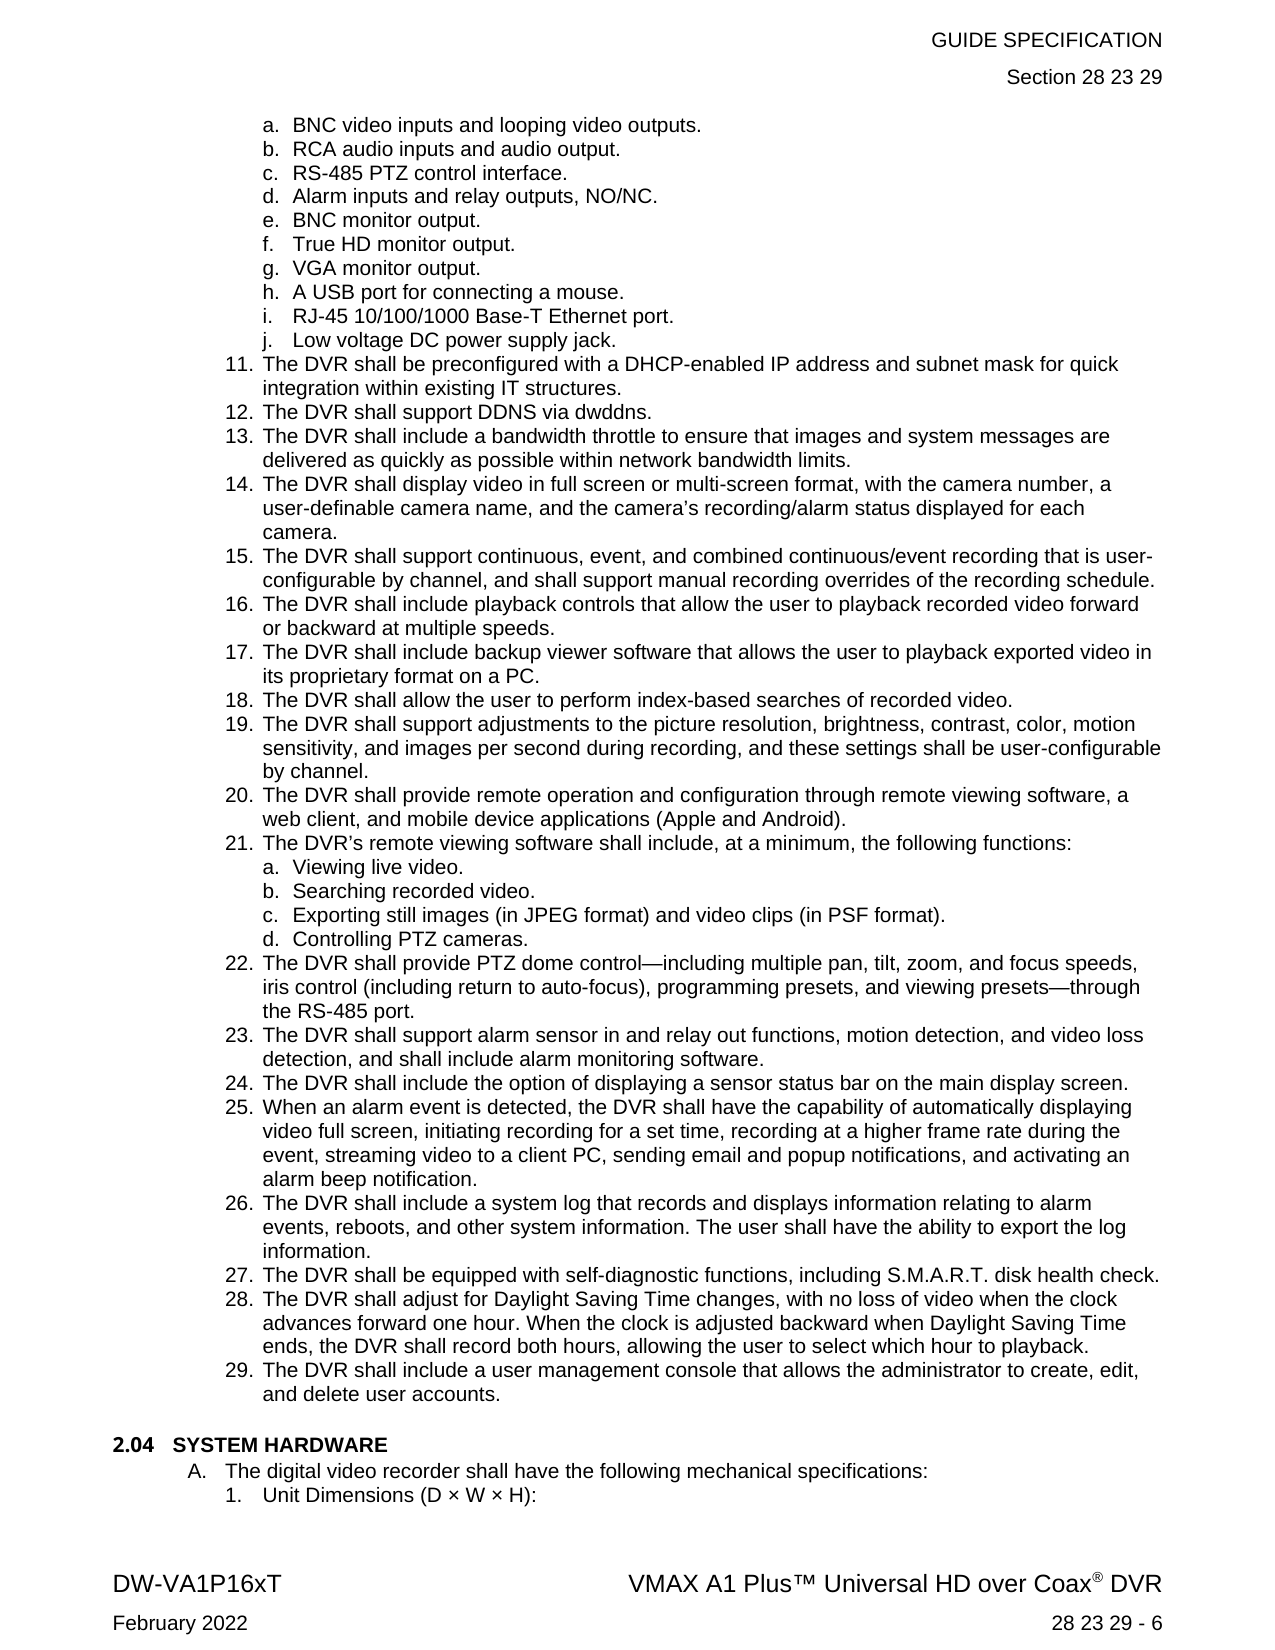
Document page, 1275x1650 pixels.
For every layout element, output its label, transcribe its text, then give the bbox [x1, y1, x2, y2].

list The digital video recorder shall have the following mechanical specifications: [187, 1459, 1162, 1483]
list The DVR shall include playback controls that allow the user to playback recorded video forward or backward at multiple speeds. [225, 592, 1162, 639]
list VGA monitor output. [262, 256, 1162, 280]
list The DVR shall support DDNS via dwddns. [225, 400, 1162, 424]
list Viewing live video. [262, 855, 1162, 879]
list RCA audio inputs and audio output. [262, 136, 1162, 160]
list Alarm inputs and relay outputs, NO/NC. [262, 184, 1162, 208]
list RS-485 PTZ control interface. [262, 160, 1162, 184]
list BNC video inputs and looping video outputs. [262, 112, 1162, 136]
list The DVR shall support adjustments to the picture resolution, brightness, contrast, color, motion sensitivity, and images per second during recording, and these settings shall be user-configurable by channel. [225, 711, 1162, 783]
list The DVR shall include a bandwidth throttle to ensure that images and system messages are delivered as quickly as possible within network bandwidth limits. [225, 424, 1162, 472]
list The DVR shall be preconfigured with a DHCP-enabled IP address and subnet mask for quick integration within existing IT structures. [225, 352, 1162, 400]
list The DVR shall adjust for Daylight Saving Time changes, with no loss of video when the clock advances forward one hour. When the clock is adjusted backward when Daylight Saving Time ends, the DVR shall record both hours, allowing the user to select which hour to playback. [225, 1286, 1162, 1358]
list A USB port for connecting a mouse. [262, 280, 1162, 304]
list The DVR shall provide PTZ dome control—including multiple pan, tilt, zoom, and focus speeds, iris control (including return to auto-focus), programming presets, and viewing presets—through the RS-485 port. [225, 951, 1162, 1023]
list BNC monitor output. [262, 208, 1162, 232]
list The DVR shall include a user management console that allows the administrator to create, edit, and delete user accounts. [225, 1358, 1162, 1406]
list SYSTEM HARDWARE [112, 1430, 1162, 1459]
list The DVR’s remote viewing software shall include, at a minimum, the following functions: [225, 831, 1162, 855]
list The DVR shall display video in full screen or multi-screen format, with the camera number, a user-definable camera name, and the camera’s recording/alarm status displayed for each camera. [225, 472, 1162, 544]
list Exporting still images (in JPEG format) and video clips (in PSF format). [262, 903, 1162, 927]
list Low voltage DC power supply jack. [262, 328, 1162, 352]
list When an alarm event is detected, the DVR shall have the capability of automatically displaying video full screen, initiating recording for a set time, recording at a higher frame rate during the event, streaming video to a client PC, sending email and popup notifications, and activating an alarm beep notification. [225, 1095, 1162, 1191]
list The DVR shall include a system log that records and displays information relating to alarm events, reboots, and other system information. The user shall have the ability to export the log information. [225, 1191, 1162, 1262]
list Unit Dimensions (D × W × H): [225, 1483, 1162, 1507]
list True HD monitor output. [262, 232, 1162, 256]
list The DVR shall support continuous, event, and combined continuous/event recording that is user-configurable by channel, and shall support manual recording overrides of the recording schedule. [225, 544, 1162, 592]
list Searching recorded video. [262, 879, 1162, 903]
list RJ-45 10/100/1000 Base-T Ethernet port. [262, 304, 1162, 328]
list The DVR shall support alarm sensor in and relay out functions, motion detection, and video loss detection, and shall include alarm monitoring software. [225, 1023, 1162, 1071]
list The DVR shall include the option of displaying a sensor status bar on the main display screen. [225, 1071, 1162, 1095]
list The DVR shall provide remote operation and configuration through remote viewing software, a web client, and mobile device applications (Apple and Android). [225, 783, 1162, 831]
list The DVR shall allow the user to perform index-based searches of recorded video. [225, 687, 1162, 711]
list The DVR shall be equipped with self-diagnostic functions, including S.M.A.R.T. disk health check. [225, 1262, 1162, 1286]
list Controlling PTZ cameras. [262, 927, 1162, 951]
list The DVR shall include backup viewer software that allows the user to playback exported video in its proprietary format on a PC. [225, 639, 1162, 687]
